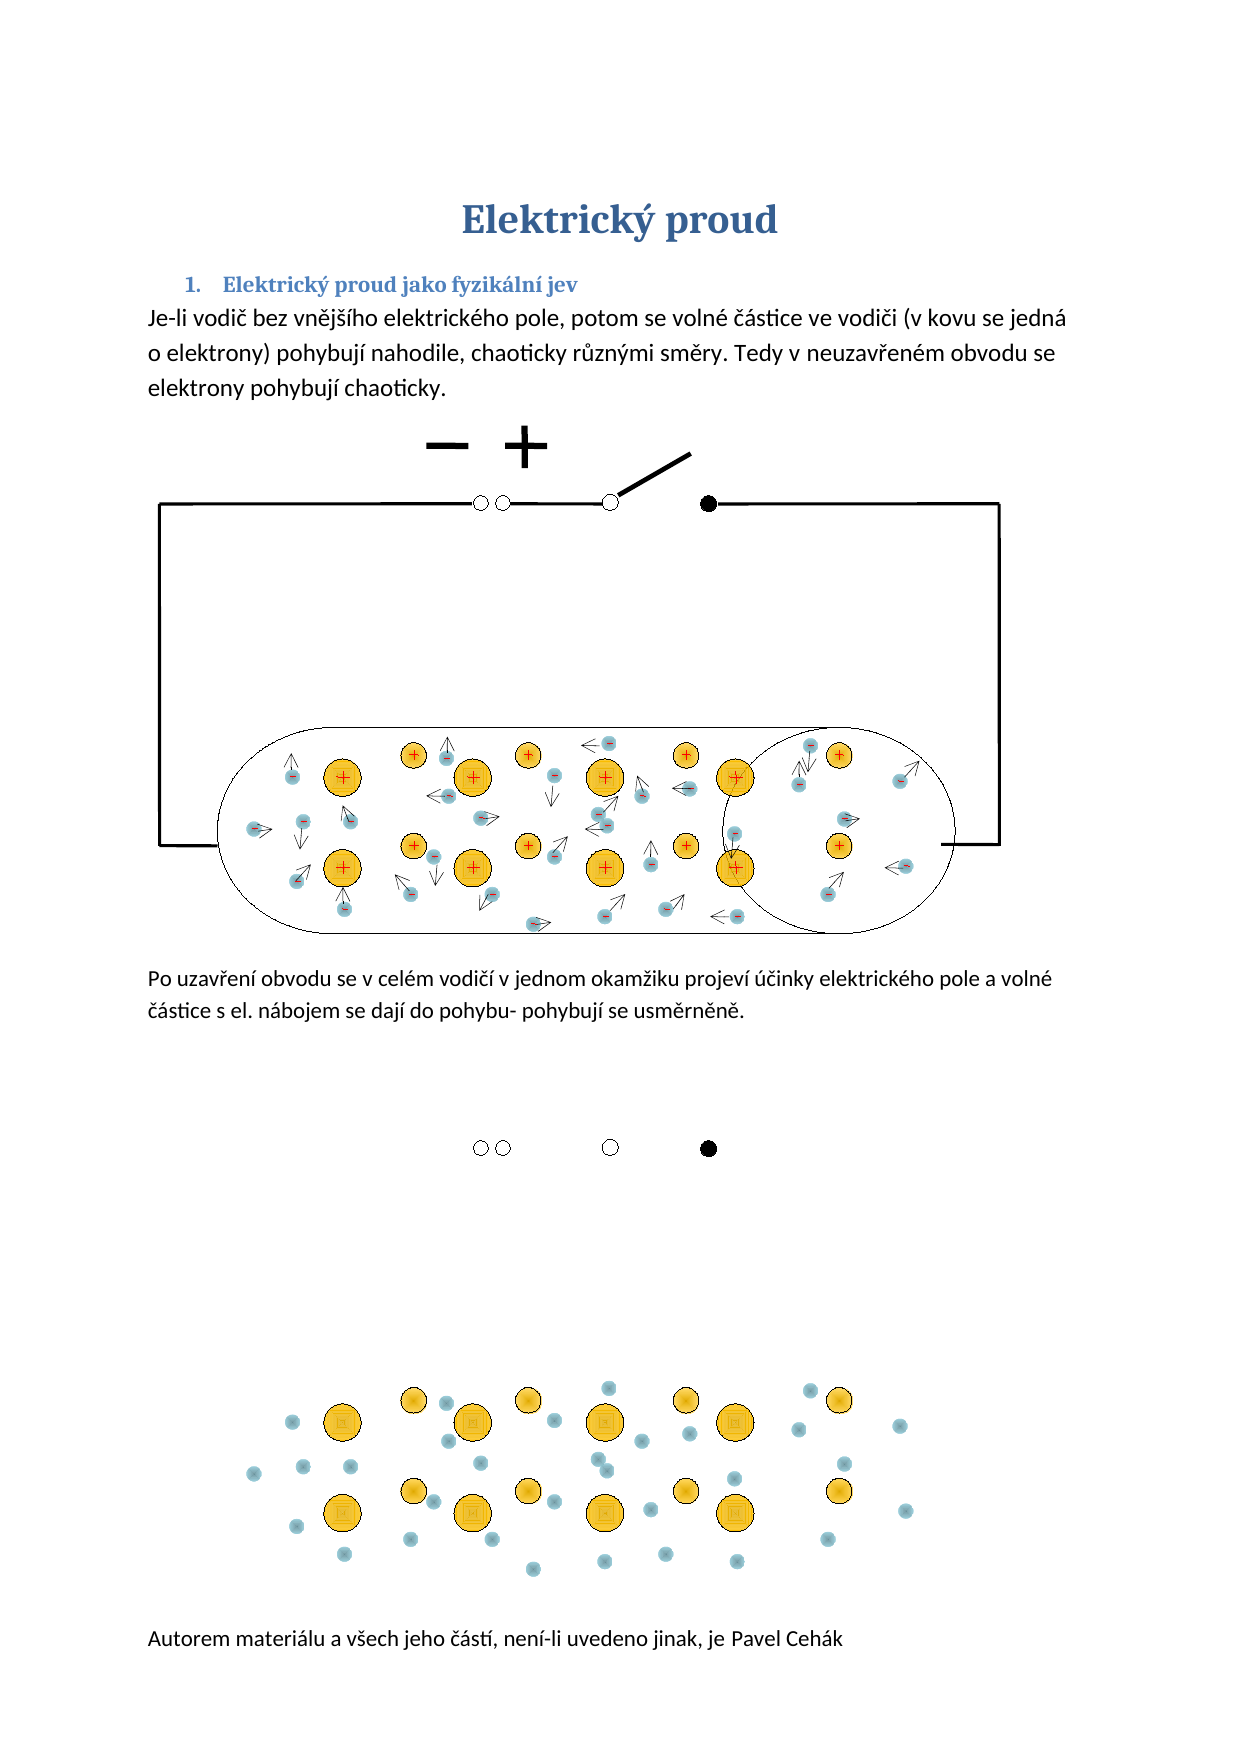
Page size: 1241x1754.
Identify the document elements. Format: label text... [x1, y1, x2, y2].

text Je-li vodič bez vnějšího elektrického pole, potom se volné částice ve vodiči (v kovu se jedná o elektrony) pohybují nahodile, chaoticky různými směry. Tedy v neuzavřeném obvodu se elektrony pohybují chaoticky. [148, 302, 1093, 402]
text Po uzavření obvodu se v celém vodičí v jednom okamžiku projeví účinky elektrického pole a volné částice s el. nábojem se dají do pohybu- pohybují se usměrněně. [148, 964, 1093, 1024]
subtitle Elektrický proud jako fyzikální jev [185, 272, 1093, 298]
subtitle Elektrický proud [148, 196, 1093, 244]
